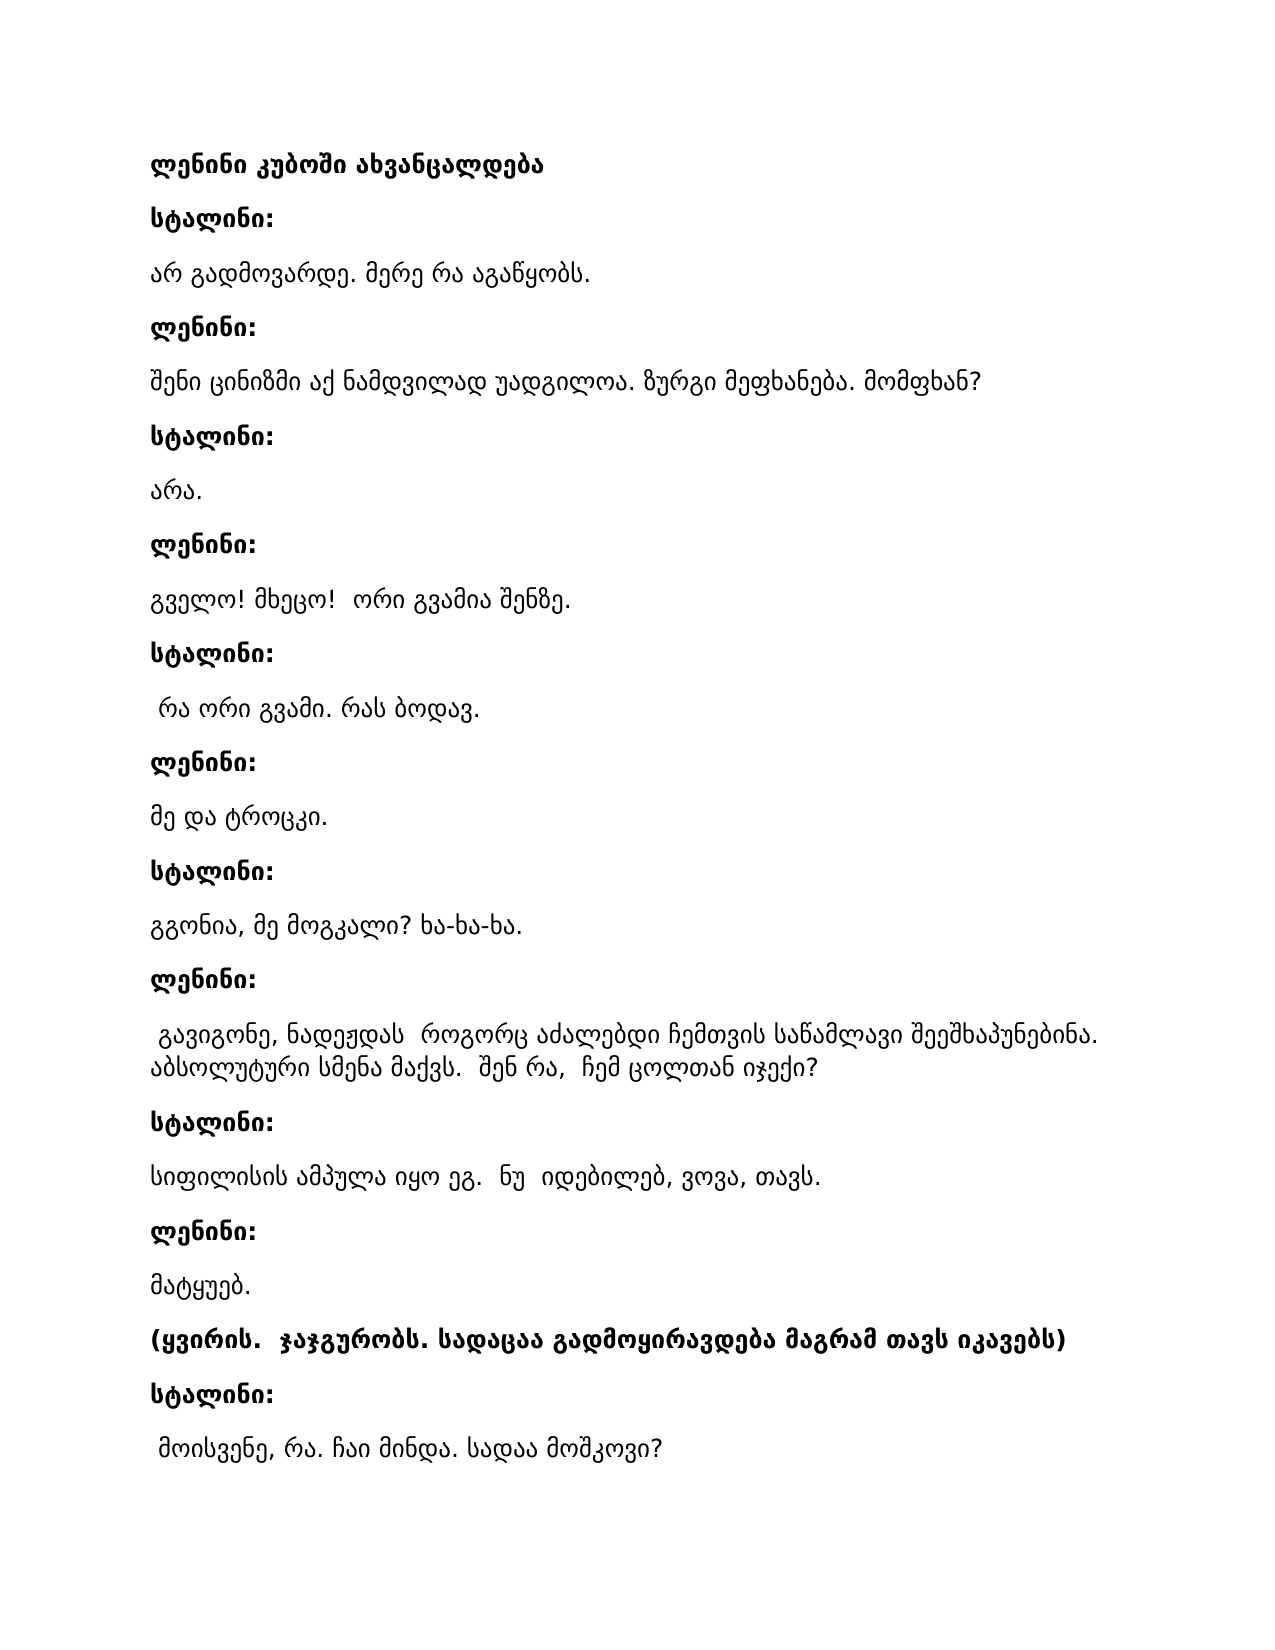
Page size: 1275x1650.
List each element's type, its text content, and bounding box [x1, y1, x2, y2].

text გავიგონე, ნადეჟდას როგორც აძალებდი ჩემთვის საწამლავი შეეშხაპუნებინა. აბსოლუტური სმენა მაქვს. შენ რა, ჩემ ცოლთან იჯექი? [150, 1020, 1125, 1083]
text სტალინი: [150, 857, 1125, 886]
text ლენინი კუბოში ახვანცალდება [150, 150, 1125, 179]
text გგონია, მე მოგკალი? ხა-ხა-ხა. [150, 911, 1125, 940]
text ლენინი: [150, 748, 1125, 777]
text ლენინი: [150, 313, 1125, 342]
text არ გადმოვარდე. მერე რა აგაწყობს. [150, 259, 1125, 288]
text რა ორი გვამი. რას ბოდავ. [150, 694, 1125, 723]
text მატყუებ. [150, 1271, 1125, 1300]
text ლენინი: [150, 531, 1125, 560]
text სტალინი: [150, 204, 1125, 233]
text სტალინი: [150, 422, 1125, 451]
text არა. [150, 476, 1125, 505]
text სტალინი: [150, 1108, 1125, 1137]
text გველო! მხეცო! ორი გვამია შენზე. [150, 585, 1125, 614]
text სტალინი: [150, 639, 1125, 668]
text (ყვირის. ჯაჯგურობს. სადაცაა გადმოყირავდება მაგრამ თავს იკავებს) [150, 1325, 1125, 1354]
text ლენინი: [150, 1217, 1125, 1246]
text სიფილისის ამპულა იყო ეგ. ნუ იდებილებ, ვოვა, თავს. [150, 1162, 1125, 1191]
text მოისვენე, რა. ჩაი მინდა. სადაა მოშკოვი? [150, 1434, 1125, 1463]
text მე და ტროცკი. [150, 802, 1125, 832]
text სტალინი: [150, 1380, 1125, 1409]
text შენი ცინიზმი აქ ნამდვილად უადგილოა. ზურგი მეფხანება. მომფხან? [150, 367, 1125, 397]
text ლენინი: [150, 966, 1125, 995]
